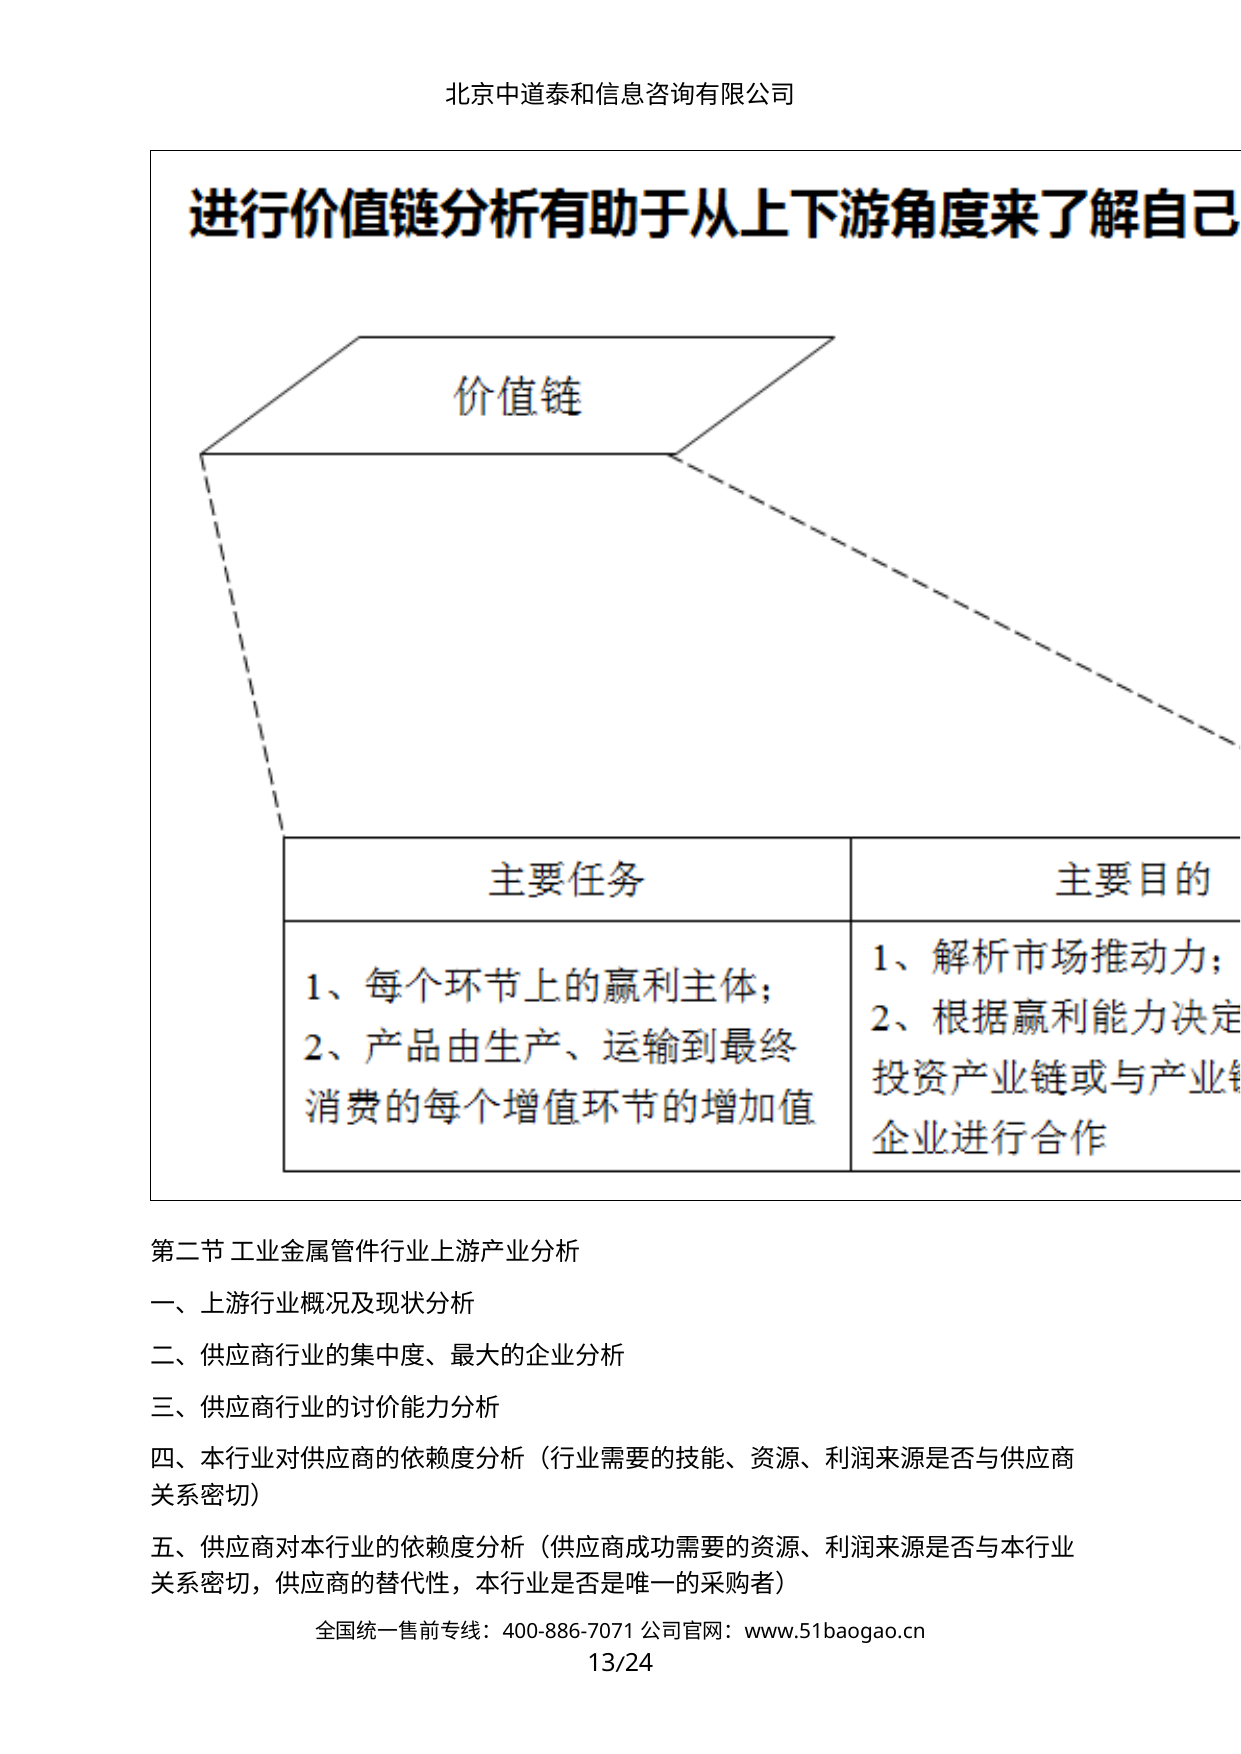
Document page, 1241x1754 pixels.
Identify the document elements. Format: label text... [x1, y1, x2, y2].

text 第二节 工业金属管件行业上游产业分析 [150, 1231, 1090, 1268]
text 三、供应商行业的讨价能力分析 [150, 1387, 1090, 1423]
text 一、上游行业概况及现状分析 [150, 1283, 1090, 1319]
text 四、本行业对供应商的依赖度分析（行业需要的技能、资源、利润来源是否与供应商关系密切） [150, 1439, 1090, 1511]
text 二、供应商行业的集中度、最大的企业分析 [150, 1335, 1090, 1371]
picture [151, 151, 1241, 1200]
text 五、供应商对本行业的依赖度分析（供应商成功需要的资源、利润来源是否与本行业关系密切，供应商的替代性，本行业是否是唯一的采购者） [150, 1527, 1090, 1599]
